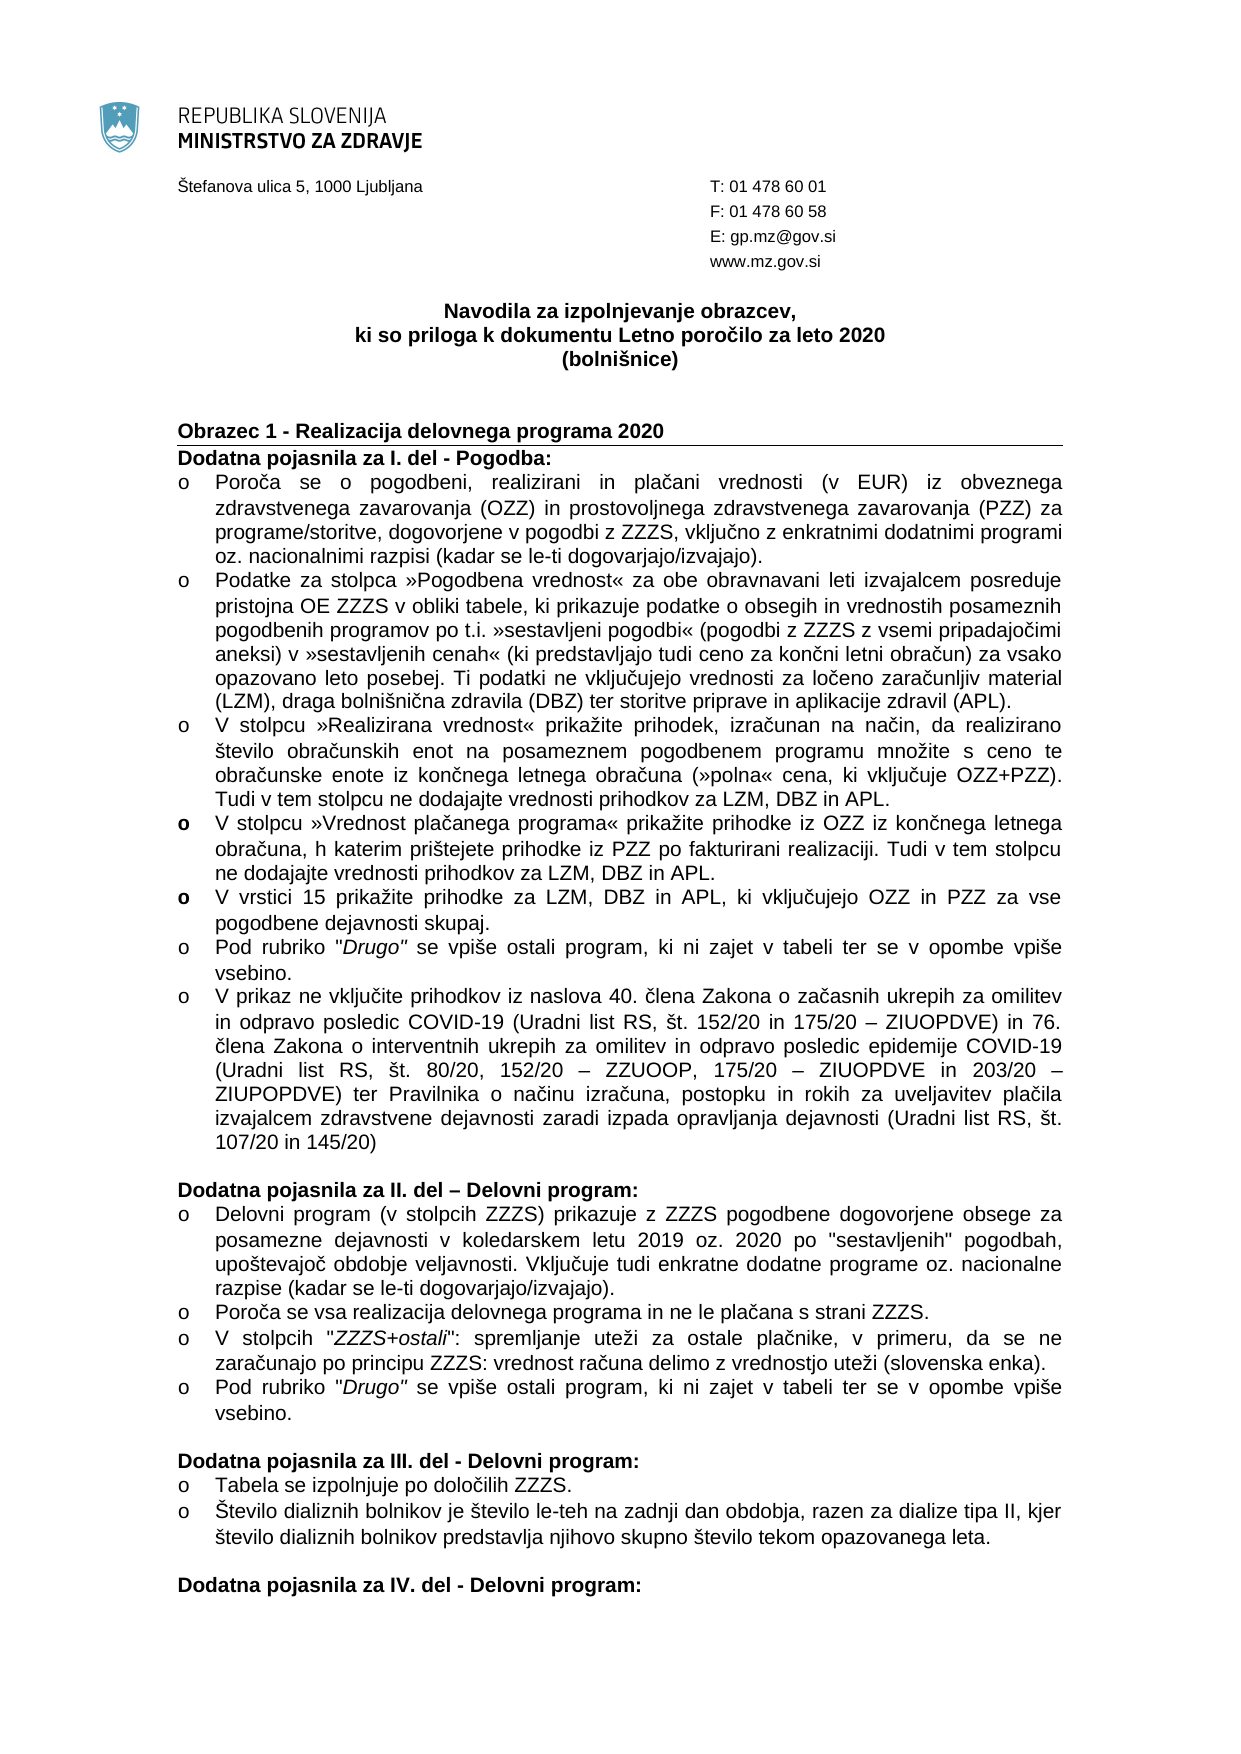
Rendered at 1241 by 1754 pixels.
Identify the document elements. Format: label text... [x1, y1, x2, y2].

list V stolpcu »Realizirana vrednost« prikažite prihodek, izračunan na način, da realizirano število obračunskih enot na posameznem pogodbenem programu množite s ceno te obračunske enote iz končnega letnega obračuna (»polna« cena, ki vključuje OZZ+PZZ). Tudi v tem stolpcu ne dodajajte vrednosti prihodkov za LZM, DBZ in APL. [177, 713, 1063, 811]
list V stolpcih "ZZZS+ostali": spremljanje uteži za ostale plačnike, v primeru, da se ne zaračunajo po principu ZZZS: vrednost računa delimo z vrednostjo uteži (slovenska enka). [177, 1325, 1063, 1375]
list Pod rubriko "Drugo" se vpiše ostali program, ki ni zajet v tabeli ter se v opombe vpiše vsebino. [177, 1375, 1063, 1425]
text Dodatna pojasnila za I. del - Pogodba: [177, 446, 1063, 470]
text Navodila za izpolnjevanje obrazcev, [177, 299, 1063, 323]
picture [0, 0, 709, 160]
text Dodatna pojasnila za IV. del - Delovni program: [177, 1572, 1063, 1596]
text Dodatna pojasnila za II. del – Delovni program: [177, 1178, 1063, 1202]
list V prikaz ne vključite prihodkov iz naslova 40. člena Zakona o začasnih ukrepih za omilitev in odpravo posledic COVID-19 (Uradni list RS, št. 152/20 in 175/20 – ZIUOPDVE) in 76. člena Zakona o interventnih ukrepih za omilitev in odpravo posledic epidemije COVID-19 (Uradni list RS, št. 80/20, 152/20 – ZZUOOP, 175/20 – ZIUOPDVE in 203/20 – ZIUPOPDVE) ter Pravilnika o načinu izračuna, postopku in rokih za uveljavitev plačila izvajalcem zdravstvene dejavnosti zaradi izpada opravljanja dejavnosti (Uradni list RS, št. 107/20 in 145/20) [177, 984, 1063, 1154]
text (bolnišnice) [177, 347, 1063, 371]
list Poroča se o pogodbeni, realizirani in plačani vrednosti (v EUR) iz obveznega zdravstvenega zavarovanja (OZZ) in prostovoljnega zdravstvenega zavarovanja (PZZ) za programe/storitve, dogovorjene v pogodbi z ZZZS, vključno z enkratnimi dodatnimi programi oz. nacionalnimi razpisi (kadar se le-ti dogovarjajo/izvajajo). [177, 470, 1063, 568]
list Pod rubriko "Drugo" se vpiše ostali program, ki ni zajet v tabeli ter se v opombe vpiše vsebino. [177, 934, 1063, 984]
text Dodatna pojasnila za III. del - Delovni program: [177, 1449, 1063, 1473]
list Poroča se vsa realizacija delovnega programa in ne le plačana s strani ZZZS. [177, 1299, 1063, 1325]
text ki so priloga k dokumentu Letno poročilo za leto 2020 [177, 323, 1063, 347]
list V stolpcu »Vrednost plačanega programa« prikažite prihodke iz OZZ iz končnega letnega obračuna, h katerim prištejete prihodke iz PZZ po fakturirani realizaciji. Tudi v tem stolpcu ne dodajajte vrednosti prihodkov za LZM, DBZ in APL. [177, 811, 1063, 885]
list Podatke za stolpca »Pogodbena vrednost« za obe obravnavani leti izvajalcem posreduje pristojna OE ZZZS v obliki tabele, ki prikazuje podatke o obsegih in vrednostih posameznih pogodbenih programov po t.i. »sestavljeni pogodbi« (pogodbi z ZZZS z vsemi pripadajočimi aneksi) v »sestavljenih cenah« (ki predstavljajo tudi ceno za končni letni obračun) za vsako opazovano leto posebej. Ti podatki ne vključujejo vrednosti za ločeno zaračunljiv material (LZM), draga bolnišnična zdravila (DBZ) ter storitve priprave in aplikacije zdravil (APL). [177, 568, 1063, 713]
list Število dializnih bolnikov je število le-teh na zadnji dan obdobja, razen za dialize tipa II, kjer število dializnih bolnikov predstavlja njihovo skupno število tekom opazovanega leta. [177, 1499, 1063, 1548]
text Obrazec 1 - Realizacija delovnega programa 2020 [177, 419, 1063, 445]
list Tabela se izpolnjuje po določilih ZZZS. [177, 1473, 1063, 1499]
list V vrstici 15 prikažite prihodke za LZM, DBZ in APL, ki vključujejo OZZ in PZZ za vse pogodbene dejavnosti skupaj. [177, 885, 1063, 934]
list Delovni program (v stolpcih ZZZS) prikazuje z ZZZS pogodbene dogovorjene obsege za posamezne dejavnosti v koledarskem letu 2019 oz. 2020 po "sestavljenih" pogodbah, upoštevajoč obdobje veljavnosti. Vključuje tudi enkratne dodatne programe oz. nacionalne razpise (kadar se le-ti dogovarjajo/izvajajo). [177, 1202, 1063, 1299]
